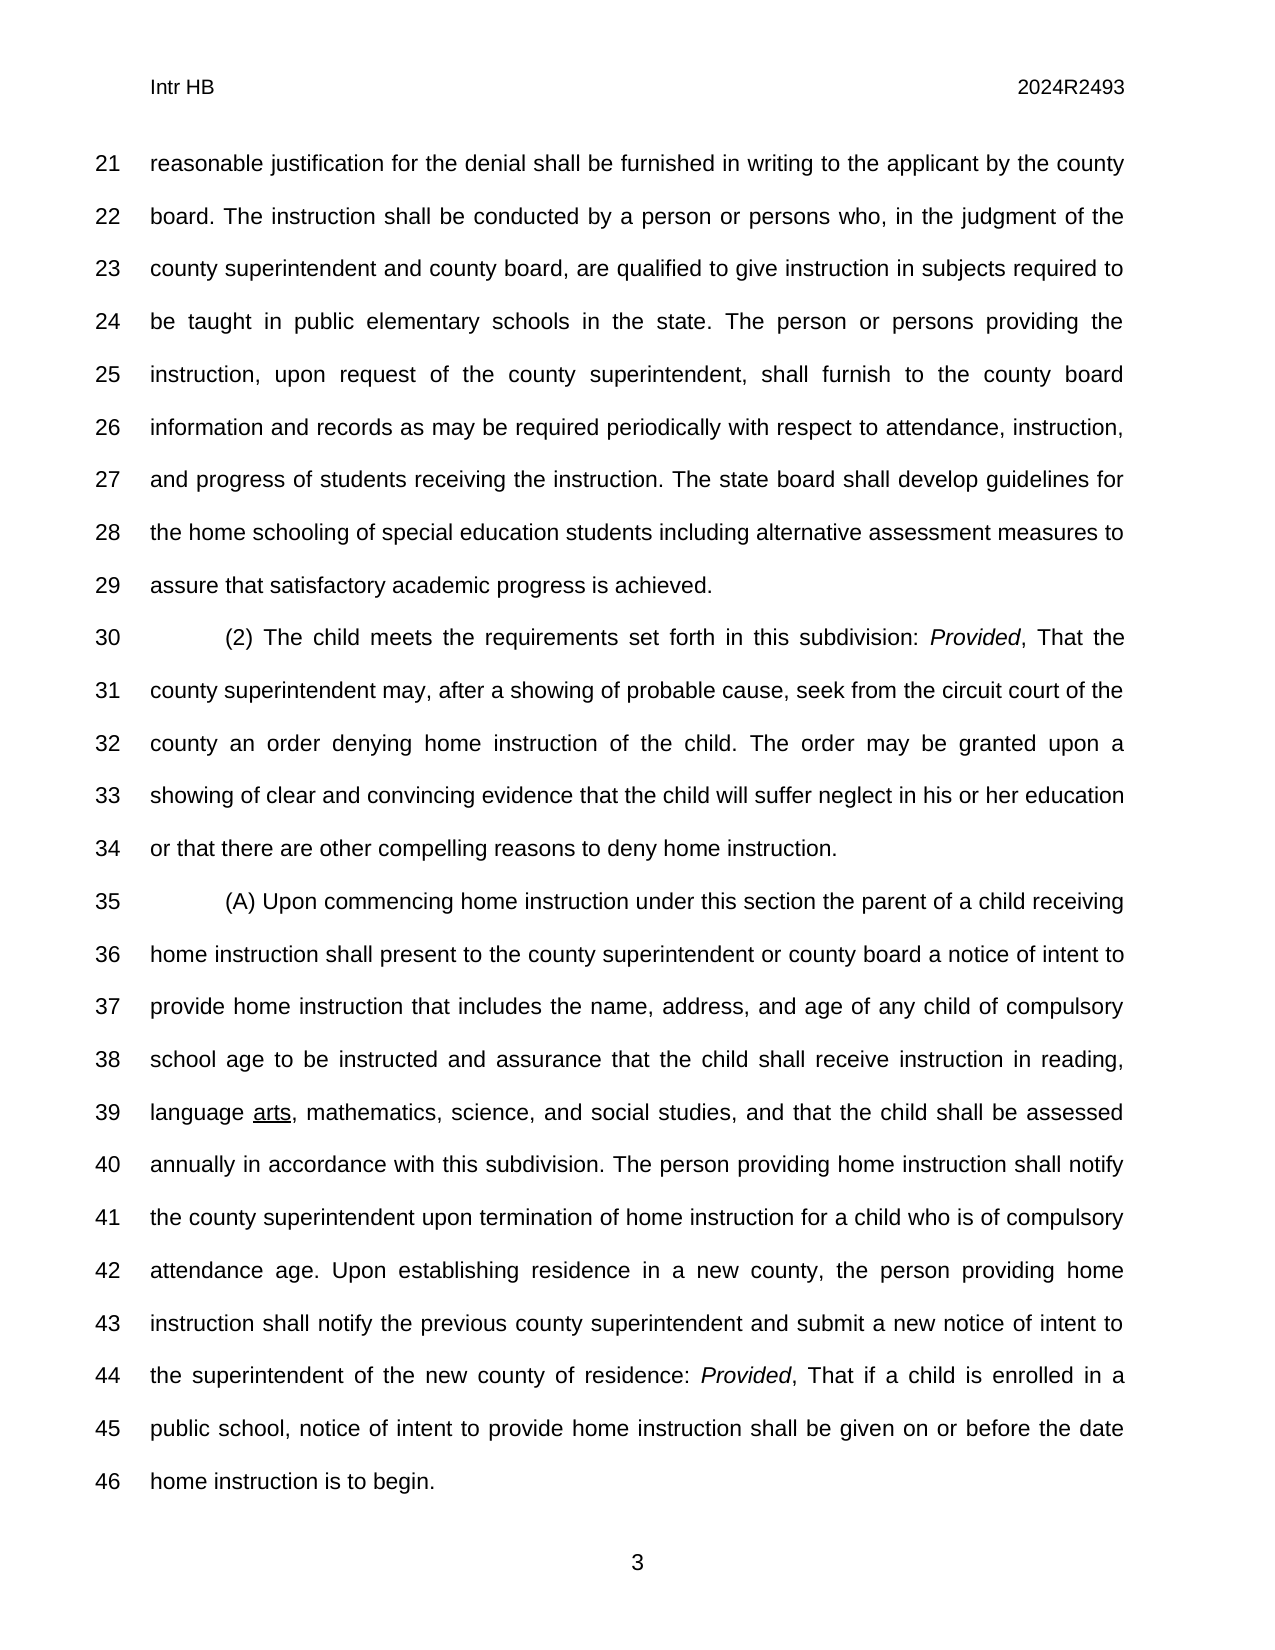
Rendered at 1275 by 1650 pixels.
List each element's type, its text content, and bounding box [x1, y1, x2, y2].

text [150, 150, 1125, 598]
text (A) Upon commencing home instruction under this section the parent of a child receiving home instruction shall present to the county superintendent or county board a notice of intent to provide home instruction that includes the name, address, and age of any child of compulsory school age to be instructed and assurance that the child shall receive instruction in reading, language arts, mathematics, science, and social studies, and that the child shall be assessed annually in accordance with this subdivision. The person providing home instruction shall notify the county superintendent upon termination of home instruction for a child who is of compulsory attendance age. Upon establishing residence in a new county, the person providing home instruction shall notify the previous county superintendent and submit a new notice of intent to the superintendent of the new county of residence: Provided, That if a child is enrolled in a public school, notice of intent to provide home instruction shall be given on or before the date home instruction is to begin. [150, 888, 1125, 1494]
text (2) The child meets the requirements set forth in this subdivision: Provided, That the county superintendent may, after a showing of probable cause, seek from the circuit court of the county an order denying home instruction of the child. The order may be granted upon a showing of clear and convincing evidence that the child will suffer neglect in his or her education or that there are other compelling reasons to deny home instruction. [150, 624, 1125, 862]
